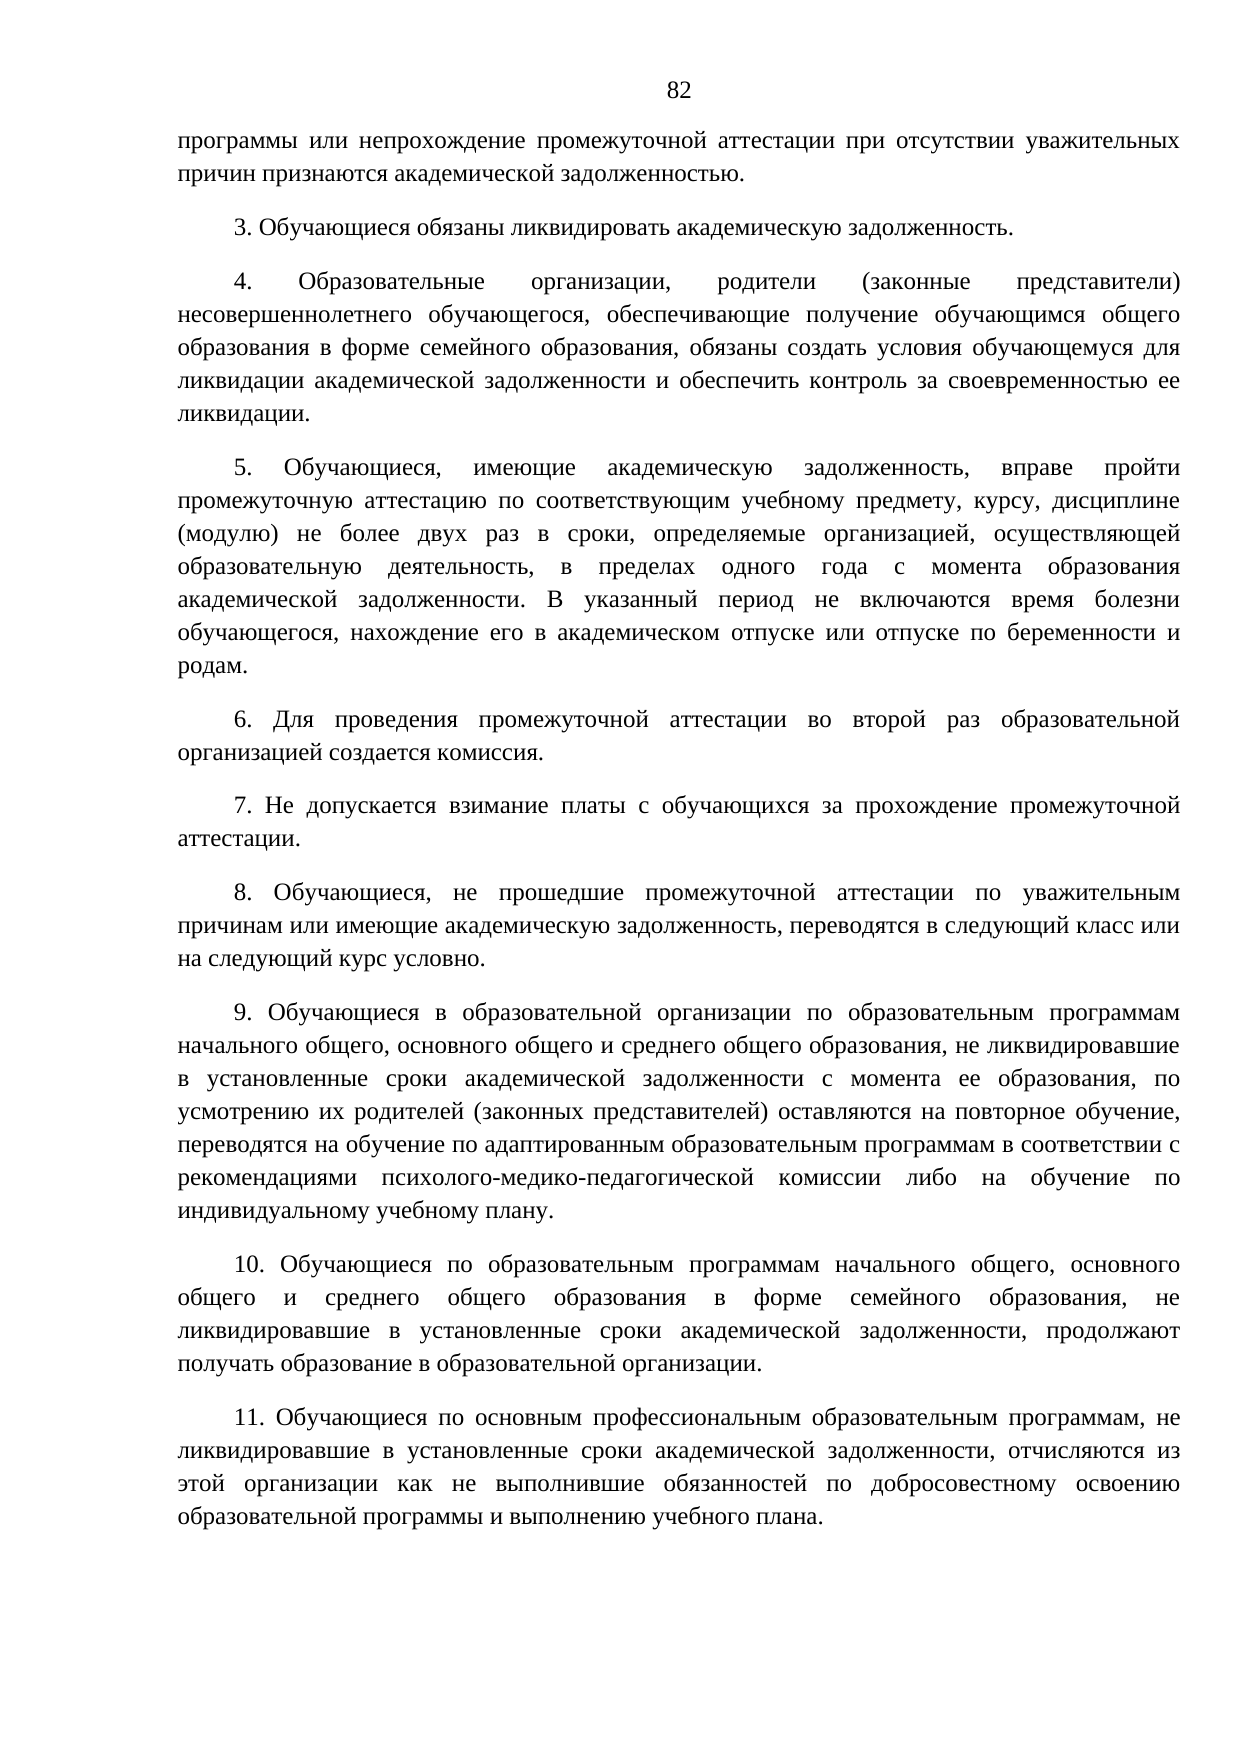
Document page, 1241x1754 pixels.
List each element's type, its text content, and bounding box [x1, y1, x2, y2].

text 6. Для проведения промежуточной аттестации во второй раз образовательной организацией создается комиссия. [177, 704, 1181, 765]
text 4. Образовательные организации, родители (законные представители) несовершеннолетнего обучающегося, обеспечивающие получение обучающимся общего образования в форме семейного образования, обязаны создать условия обучающемуся для ликвидации академической задолженности и обеспечить контроль за своевременностью ее ликвидации. [177, 266, 1181, 427]
text 8. Обучающиеся, не прошедшие промежуточной аттестации по уважительным причинам или имеющие академическую задолженность, переводятся в следующий класс или на следующий курс условно. [177, 877, 1181, 972]
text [177, 125, 1181, 187]
text 7. Не допускается взимание платы с обучающихся за прохождение промежуточной аттестации. [177, 791, 1181, 852]
text 10. Обучающиеся по образовательным программам начального общего, основного общего и среднего общего образования в форме семейного образования, не ликвидировавшие в установленные сроки академической задолженности, продолжают получать образование в образовательной организации. [177, 1249, 1181, 1377]
text 9. Обучающиеся в образовательной организации по образовательным программам начального общего, основного общего и среднего общего образования, не ликвидировавшие в установленные сроки академической задолженности с момента ее образования, по усмотрению их родителей (законных представителей) оставляются на повторное обучение, переводятся на обучение по адаптированным образовательным программам в соответствии с рекомендациями психолого-медико-педагогической комиссии либо на обучение по индивидуальному учебному плану. [177, 997, 1181, 1224]
text 11. Обучающиеся по основным профессиональным образовательным программам, не ликвидировавшие в установленные сроки академической задолженности, отчисляются из этой организации как не выполнившие обязанностей по добросовестному освоению образовательной программы и выполнению учебного плана. [177, 1402, 1181, 1530]
text 3. Обучающиеся обязаны ликвидировать академическую задолженность. [177, 212, 1181, 241]
text 5. Обучающиеся, имеющие академическую задолженность, вправе пройти промежуточную аттестацию по соответствующим учебному предмету, курсу, дисциплине (модулю) не более двух раз в сроки, определяемые организацией, осуществляющей образовательную деятельность, в пределах одного года с момента образования академической задолженности. В указанный период не включаются время болезни обучающегося, нахождение его в академическом отпуске или отпуске по беременности и родам. [177, 452, 1181, 678]
